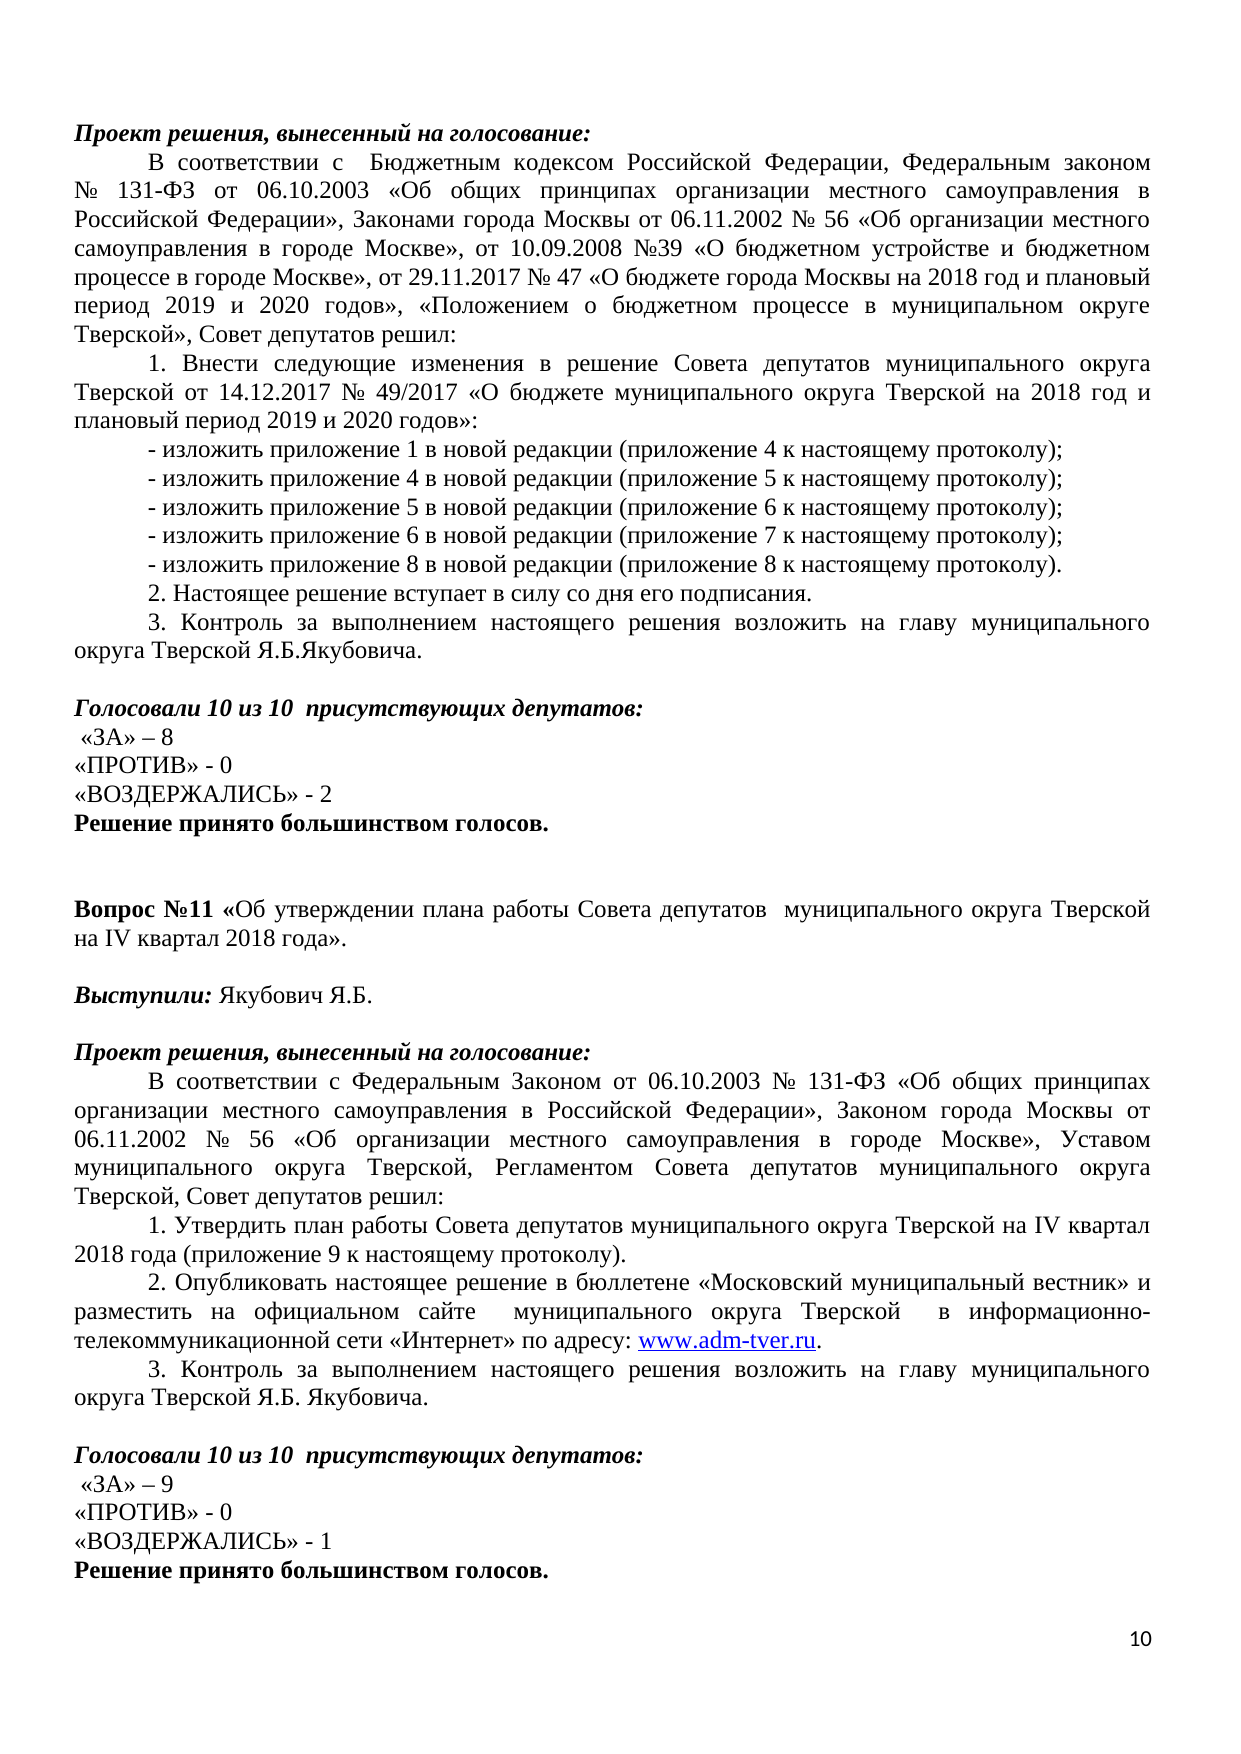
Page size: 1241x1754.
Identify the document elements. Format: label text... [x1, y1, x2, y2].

text 2. Опубликовать настоящее решение в бюллетене «Московский муниципальный вестник» и разместить на официальном сайте муниципального округа Тверской в информационно-телекоммуникационной сети «Интернет» по адресу: www.adm-tver.ru. [74, 1267, 1152, 1354]
text Голосовали 10 из 10 присутствующих депутатов: [74, 1440, 1152, 1469]
text - изложить приложение 1 в новой редакции (приложение 4 к настоящему протоколу); [74, 434, 1152, 463]
text «ЗА» – 8 [74, 722, 1152, 751]
text Проект решения, вынесенный на голосование: [74, 1037, 1152, 1066]
text - изложить приложение 5 в новой редакции (приложение 6 к настоящему протоколу); [74, 492, 1152, 521]
text Выступили: Якубович Я.Б. [74, 980, 1152, 1009]
text 3. Контроль за выполнением настоящего решения возложить на главу муниципального округа Тверской Я.Б. Якубовича. [74, 1354, 1152, 1411]
text В соответствии с Бюджетным кодексом Российской Федерации, Федеральным законом № 131-ФЗ от 06.10.2003 «Об общих принципах организации местного самоуправления в Российской Федерации», Законами города Москвы от 06.11.2002 № 56 «Об организации местного самоуправления в городе Москве», от 10.09.2008 №39 «О бюджетном устройстве и бюджетном процессе в городе Москве», от 29.11.2017 № 47 «О бюджете города Москвы на 2018 год и плановый период 2019 и 2020 годов», «Положением о бюджетном процессе в муниципальном округе Тверской», Совет депутатов решил: [74, 147, 1152, 348]
text 1. Утвердить план работы Совета депутатов муниципального округа Тверской на IV квартал 2018 года (приложение 9 к настоящему протоколу). [74, 1210, 1152, 1267]
text Решение принято большинством голосов. [74, 1555, 1152, 1584]
text «ПРОТИВ» - 0 [74, 751, 1152, 779]
text «ВОЗДЕРЖАЛИСЬ» - 1 [74, 1526, 1152, 1555]
text Проект решения, вынесенный на голосование: [74, 118, 1152, 147]
text «ВОЗДЕРЖАЛИСЬ» - 2 [74, 779, 1152, 808]
text «ЗА» – 9 [74, 1469, 1152, 1497]
text - изложить приложение 6 в новой редакции (приложение 7 к настоящему протоколу); [74, 521, 1152, 549]
text 2. Настоящее решение вступает в силу со дня его подписания. [74, 578, 1152, 607]
text 1. Внести следующие изменения в решение Совета депутатов муниципального округа Тверской от 14.12.2017 № 49/2017 «О бюджете муниципального округа Тверской на 2018 год и плановый период 2019 и 2020 годов»: [74, 348, 1152, 434]
text 3. Контроль за выполнением настоящего решения возложить на главу муниципального округа Тверской Я.Б.Якубовича. [74, 607, 1152, 664]
text Вопрос №11 «Об утверждении плана работы Совета депутатов муниципального округа Тверской на IV квартал 2018 года». [74, 894, 1152, 952]
text Голосовали 10 из 10 присутствующих депутатов: [74, 693, 1152, 722]
text - изложить приложение 8 в новой редакции (приложение 8 к настоящему протоколу). [74, 549, 1152, 578]
text Решение принято большинством голосов. [74, 808, 1152, 837]
text «ПРОТИВ» - 0 [74, 1497, 1152, 1526]
text - изложить приложение 4 в новой редакции (приложение 5 к настоящему протоколу); [74, 463, 1152, 492]
text В соответствии с Федеральным Законом от 06.10.2003 № 131-ФЗ «Об общих принципах организации местного самоуправления в Российской Федерации», Законом города Москвы от 06.11.2002 № 56 «Об организации местного самоуправления в городе Москве», Уставом муниципального округа Тверской, Регламентом Совета депутатов муниципального округа Тверской, Совет депутатов решил: [74, 1066, 1152, 1210]
